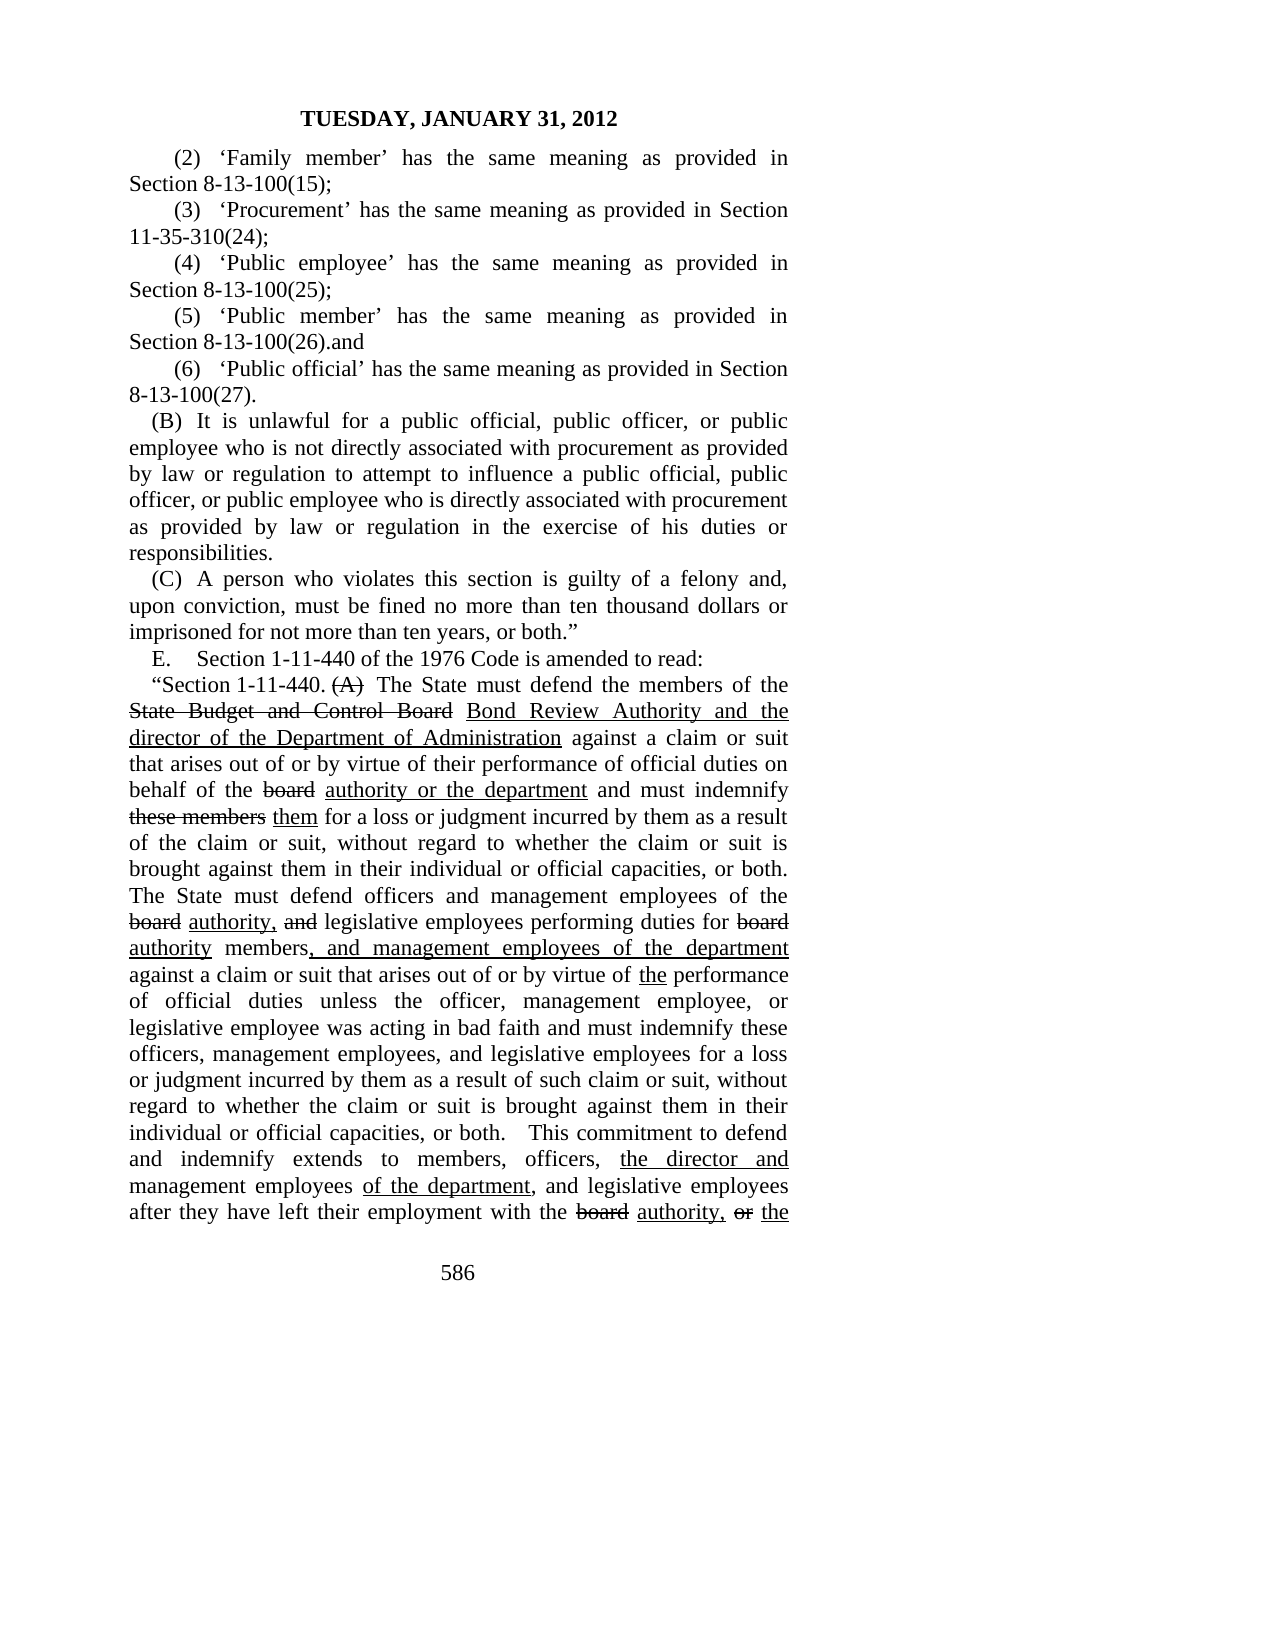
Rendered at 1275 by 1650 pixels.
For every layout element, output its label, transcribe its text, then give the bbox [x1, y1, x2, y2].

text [129, 671, 789, 1224]
text (6) ‘Public official’ has the same meaning as provided in Section 8-13-100(27). [129, 355, 789, 407]
text (3) ‘Procurement’ has the same meaning as provided in Section 11-35-310(24); [129, 197, 789, 249]
text (2) ‘Family member’ has the same meaning as provided in Section 8-13-100(15); [129, 144, 789, 197]
text E. Section 1-11-440 of the 1976 Code is amended to read: [129, 644, 789, 671]
text (C) A person who violates this section is guilty of a felony and, upon conviction, must be fined no more than ten thousand dollars or imprisoned for not more than ten years, or both.” [129, 566, 789, 644]
text (5) ‘Public member’ has the same meaning as provided in Section 8-13-100(26).and [129, 302, 789, 355]
text (B) It is unlawful for a public official, public officer, or public employee who is not directly associated with procurement as provided by law or regulation to attempt to influence a public official, public officer, or public employee who is directly associated with procurement as provided by law or regulation in the exercise of his duties or responsibilities. [129, 407, 789, 566]
text (4) ‘Public employee’ has the same meaning as provided in Section 8-13-100(25); [129, 249, 789, 302]
